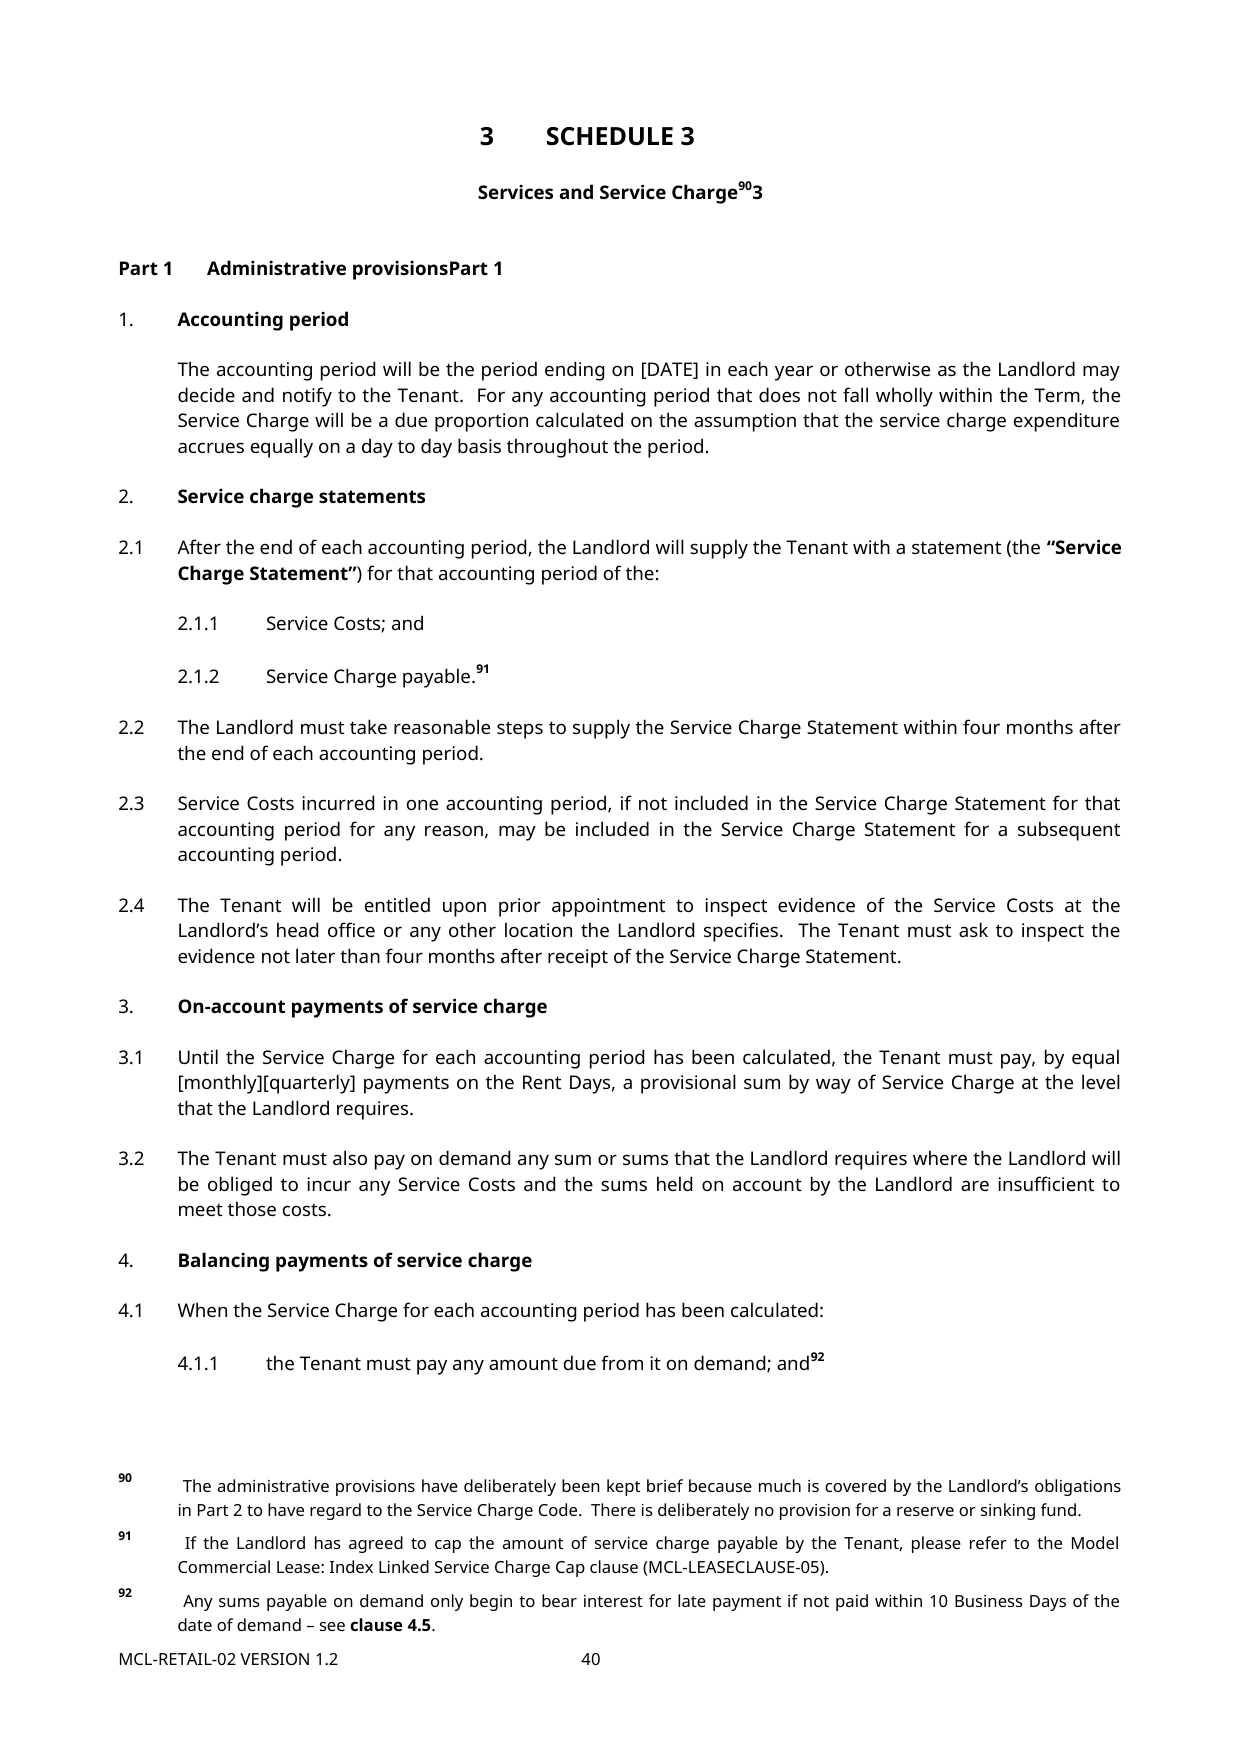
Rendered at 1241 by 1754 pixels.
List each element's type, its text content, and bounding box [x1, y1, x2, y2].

text The Tenant must also pay on demand any sum or sums that the Landlord requires where the Landlord will be obliged to incur any Service Costs and the sums held on account by the Landlord are insufficient to meet those costs. [118, 1146, 1122, 1222]
text Service Charge payable. [177, 661, 1122, 689]
text The Landlord must take reasonable steps to supply the Service Charge Statement within four months after the end of each accounting period. [118, 714, 1122, 765]
text When the Service Charge for each accounting period has been calculated: [118, 1298, 1122, 1323]
text Service Costs incurred in one accounting period, if not included in the Service Charge Statement for that accounting period for any reason, may be included in the Service Charge Statement for a subsequent accounting period. [118, 790, 1122, 867]
text the Tenant must pay any amount due from it on demand; and [177, 1348, 1122, 1377]
text After the end of each accounting period, the Landlord will supply the Tenant with a statement (the “Service Charge Statement”) for that accounting period of the: [118, 534, 1122, 585]
text On-account payments of service charge [118, 993, 1122, 1019]
list Accounting period [118, 306, 1122, 332]
text Balancing payments of service charge [118, 1247, 1122, 1273]
text Service charge statements [118, 484, 1122, 509]
text Service Costs; and [177, 610, 1122, 636]
text The Tenant will be entitled upon prior appointment to inspect evidence of the Service Costs at the Landlord’s head office or any other location the Landlord specifies. The Tenant must ask to inspect the evidence not later than four months after receipt of the Service Charge Statement. [118, 892, 1122, 968]
text The accounting period will be the period ending on [DATE] in each year or otherwise as the Landlord may decide and notify to the Tenant. For any accounting period that does not fall wholly within the Term, the Service Charge will be a due proportion calculated on the assumption that the service charge expenditure accrues equally on a day to day basis throughout the period. [177, 357, 1122, 459]
text Until the Service Charge for each accounting period has been calculated, the Tenant must pay, by equal [monthly][quarterly] payments on the Rent Days, a provisional sum by way of Service Charge at the level that the Landlord requires. [118, 1044, 1122, 1121]
